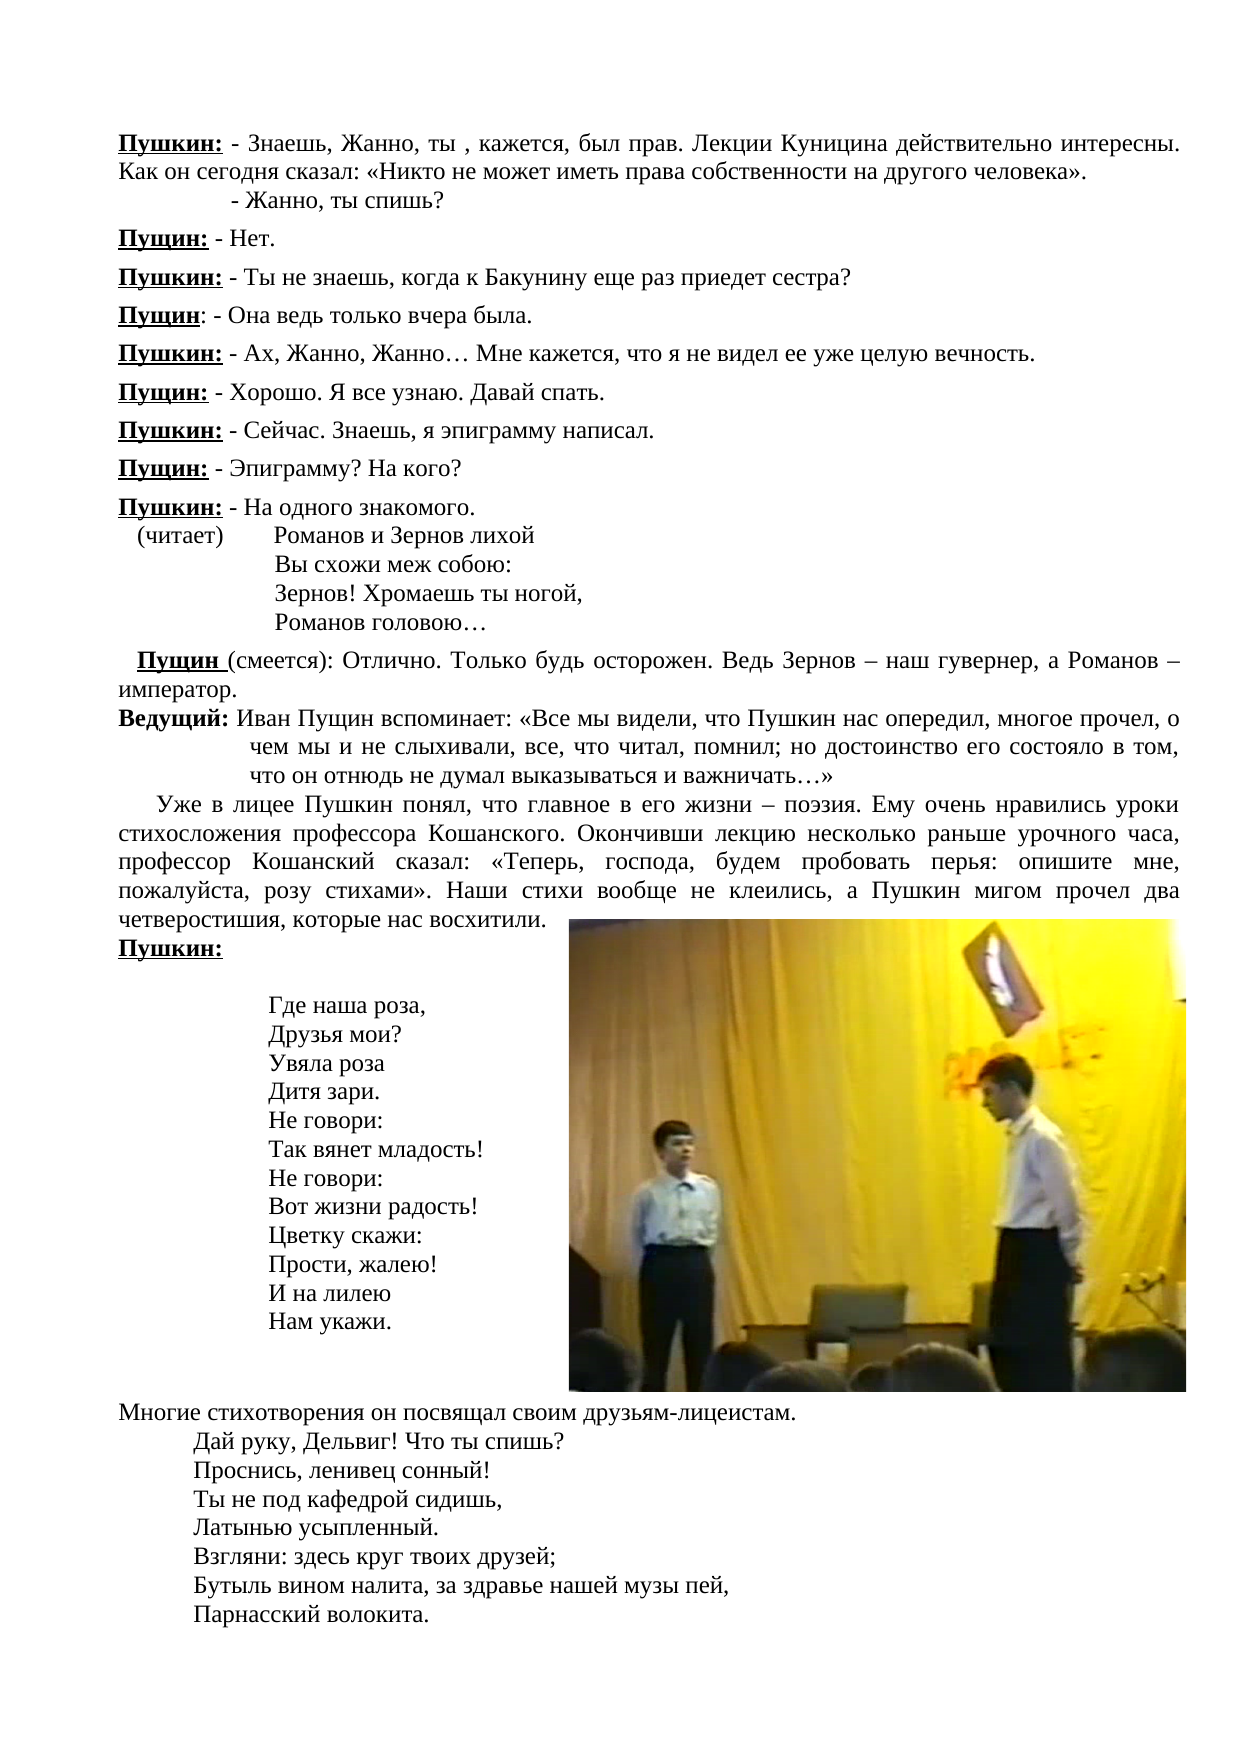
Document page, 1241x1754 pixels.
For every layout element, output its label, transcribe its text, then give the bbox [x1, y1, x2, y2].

text Ты не под кафедрой сидишь, [193, 1484, 1181, 1512]
text Пушкин: [118, 933, 568, 961]
text Пущин: - Она ведь только вчера была. [118, 300, 1181, 329]
text Дай руку, Дельвиг! Что ты спишь? [193, 1426, 1181, 1455]
text Романов головою… [118, 607, 1181, 636]
text Так вянет младость! [268, 1134, 568, 1163]
text Пушкин: - Сейчас. Знаешь, я эпиграмму написал. [118, 415, 1181, 444]
text Вот жизни радость! [268, 1191, 568, 1220]
text (читает) Романов и Зернов лихой [118, 521, 1181, 549]
text Прости, жалею! [268, 1249, 568, 1278]
text Ведущий: Иван Пущин вспоминает: «Все мы видели, что Пушкин нас опередил, многое прочел, о чем мы и не слыхивали, все, что читал, помнил; но достоинство его состояло в том, что он отнюдь не думал выказываться и важничать…» [118, 703, 1181, 789]
text - Жанно, ты спишь? [118, 185, 1181, 214]
text Взгляни: здесь круг твоих друзей; [193, 1541, 1181, 1570]
text Бутыль вином налита, за здравье нашей музы пей, [193, 1570, 1181, 1599]
text Пущин: - Эпиграмму? На кого? [118, 453, 1181, 482]
text Вы схожи меж собою: [118, 549, 1181, 578]
text Пущин: - Нет. [118, 223, 1181, 252]
text Пушкин: - Ты не знаешь, когда к Бакунину еще раз приедет сестра? [118, 262, 1181, 291]
text Друзья мои? [268, 1019, 568, 1048]
text Многие стихотворения он посвящал своим друзьям-лицеистам. [118, 1397, 1181, 1426]
text Цветку скажи: [268, 1220, 568, 1249]
text Пущин (смеется): Отлично. Только будь осторожен. Ведь Зернов – наш гувернер, а Романов – император. [118, 645, 1181, 703]
text Пушкин: - На одного знакомого. [118, 492, 1181, 521]
picture [568, 919, 1187, 1392]
text Пушкин: - Ах, Жанно, Жанно… Мне кажется, что я не видел ее уже целую вечность. [118, 338, 1181, 367]
text Пущин: - Хорошо. Я все узнаю. Давай спать. [118, 377, 1181, 406]
text И на лилею [268, 1278, 568, 1306]
text Зернов! Хромаешь ты ногой, [118, 578, 1181, 607]
text Парнасский волокита. [193, 1599, 1181, 1627]
text Проснись, ленивец сонный! [193, 1455, 1181, 1484]
text Не говори: [268, 1105, 568, 1134]
text Не говори: [268, 1163, 568, 1191]
text Латынью усыпленный. [193, 1512, 1181, 1541]
text Пушкин: - Знаешь, Жанно, ты , кажется, был прав. Лекции Куницина действительно интересны. Как он сегодня сказал: «Никто не может иметь права собственности на другого человека». [118, 128, 1181, 185]
text Увяла роза [268, 1048, 568, 1076]
text Дитя зари. [268, 1076, 568, 1105]
text Уже в лицее Пушкин понял, что главное в его жизни – поэзия. Ему очень нравились уроки стихосложения профессора Кошанского. Окончивши лекцию несколько раньше урочного часа, профессор Кошанский сказал: «Теперь, господа, будем пробовать перья: опишите мне, пожалуйста, розу стихами». Наши стихи вообще не клеились, а Пушкин мигом прочел два четверостишия, которые нас восхитили. [118, 789, 1181, 933]
text Нам укажи. [268, 1306, 568, 1335]
text Где наша роза, [268, 990, 568, 1019]
